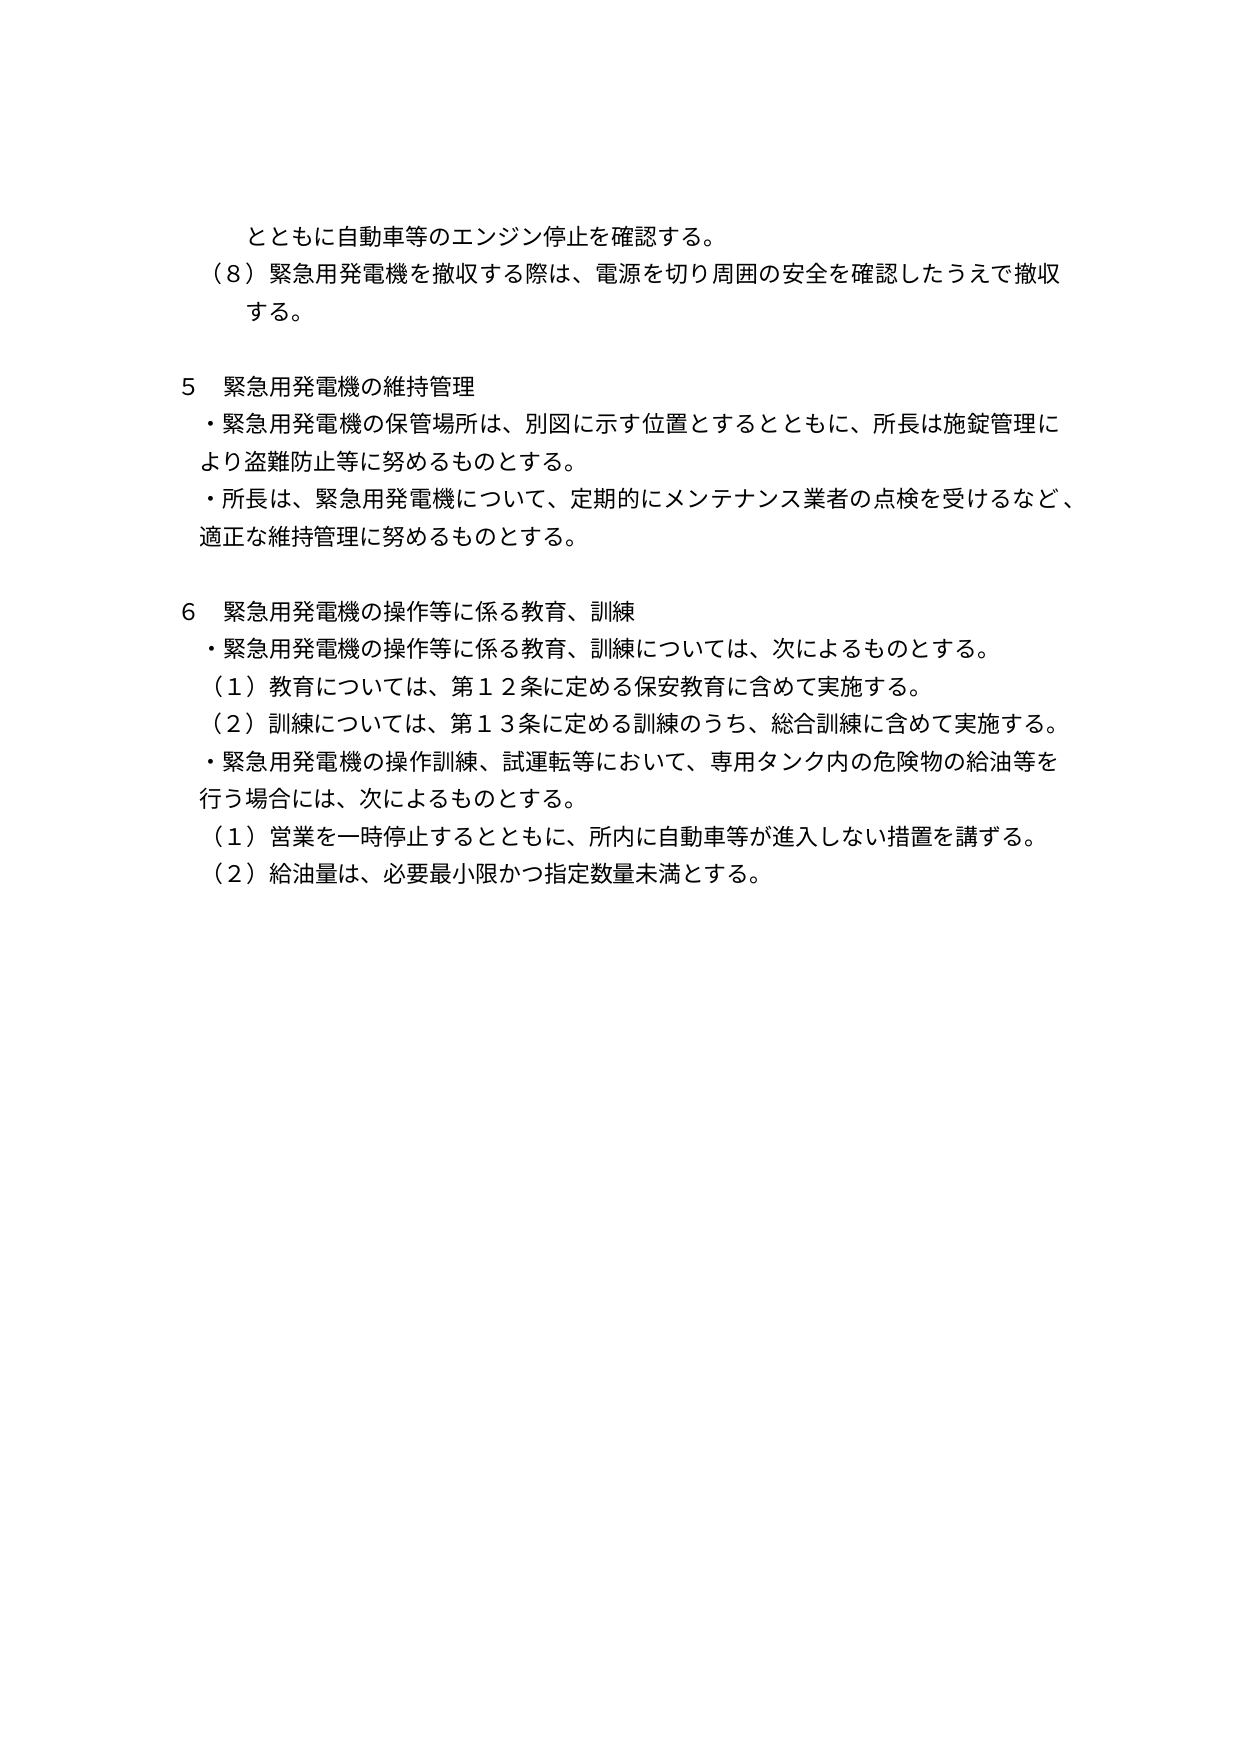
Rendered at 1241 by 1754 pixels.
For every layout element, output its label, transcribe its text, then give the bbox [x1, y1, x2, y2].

text （２）訓練については、第１３条に定める訓練のうち、総合訓練に含めて実施する。 [199, 704, 1063, 742]
text ・緊急用発電機の保管場所は、別図に示す位置とするとともに、所長は施錠管理により盗難防止等に努めるものとする。 [199, 404, 1063, 479]
text （１）教育については、第１２条に定める保安教育に含めて実施する。 [177, 667, 1063, 704]
text ・所長は、緊急用発電機について、定期的にメンテナンス業者の点検を受けるなど、適正な維持管理に努めるものとする。 [199, 479, 1063, 554]
text （１）営業を一時停止するとともに、所内に自動車等が進入しない措置を講ずる。 [177, 817, 1063, 854]
text ６ 緊急用発電機の操作等に係る教育、訓練 [177, 592, 1063, 629]
text （８）緊急用発電機を撤収する際は、電源を切り周囲の安全を確認したうえで撤収する。 [199, 254, 1063, 329]
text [199, 217, 1063, 254]
text ５ 緊急用発電機の維持管理 [177, 367, 1063, 404]
text （２）給油量は、必要最小限かつ指定数量未満とする。 [177, 854, 1063, 892]
text ・緊急用発電機の操作等に係る教育、訓練については、次によるものとする。 [177, 629, 1063, 667]
text ・緊急用発電機の操作訓練、試運転等において、専用タンク内の危険物の給油等を行う場合には、次によるものとする。 [199, 742, 1063, 817]
